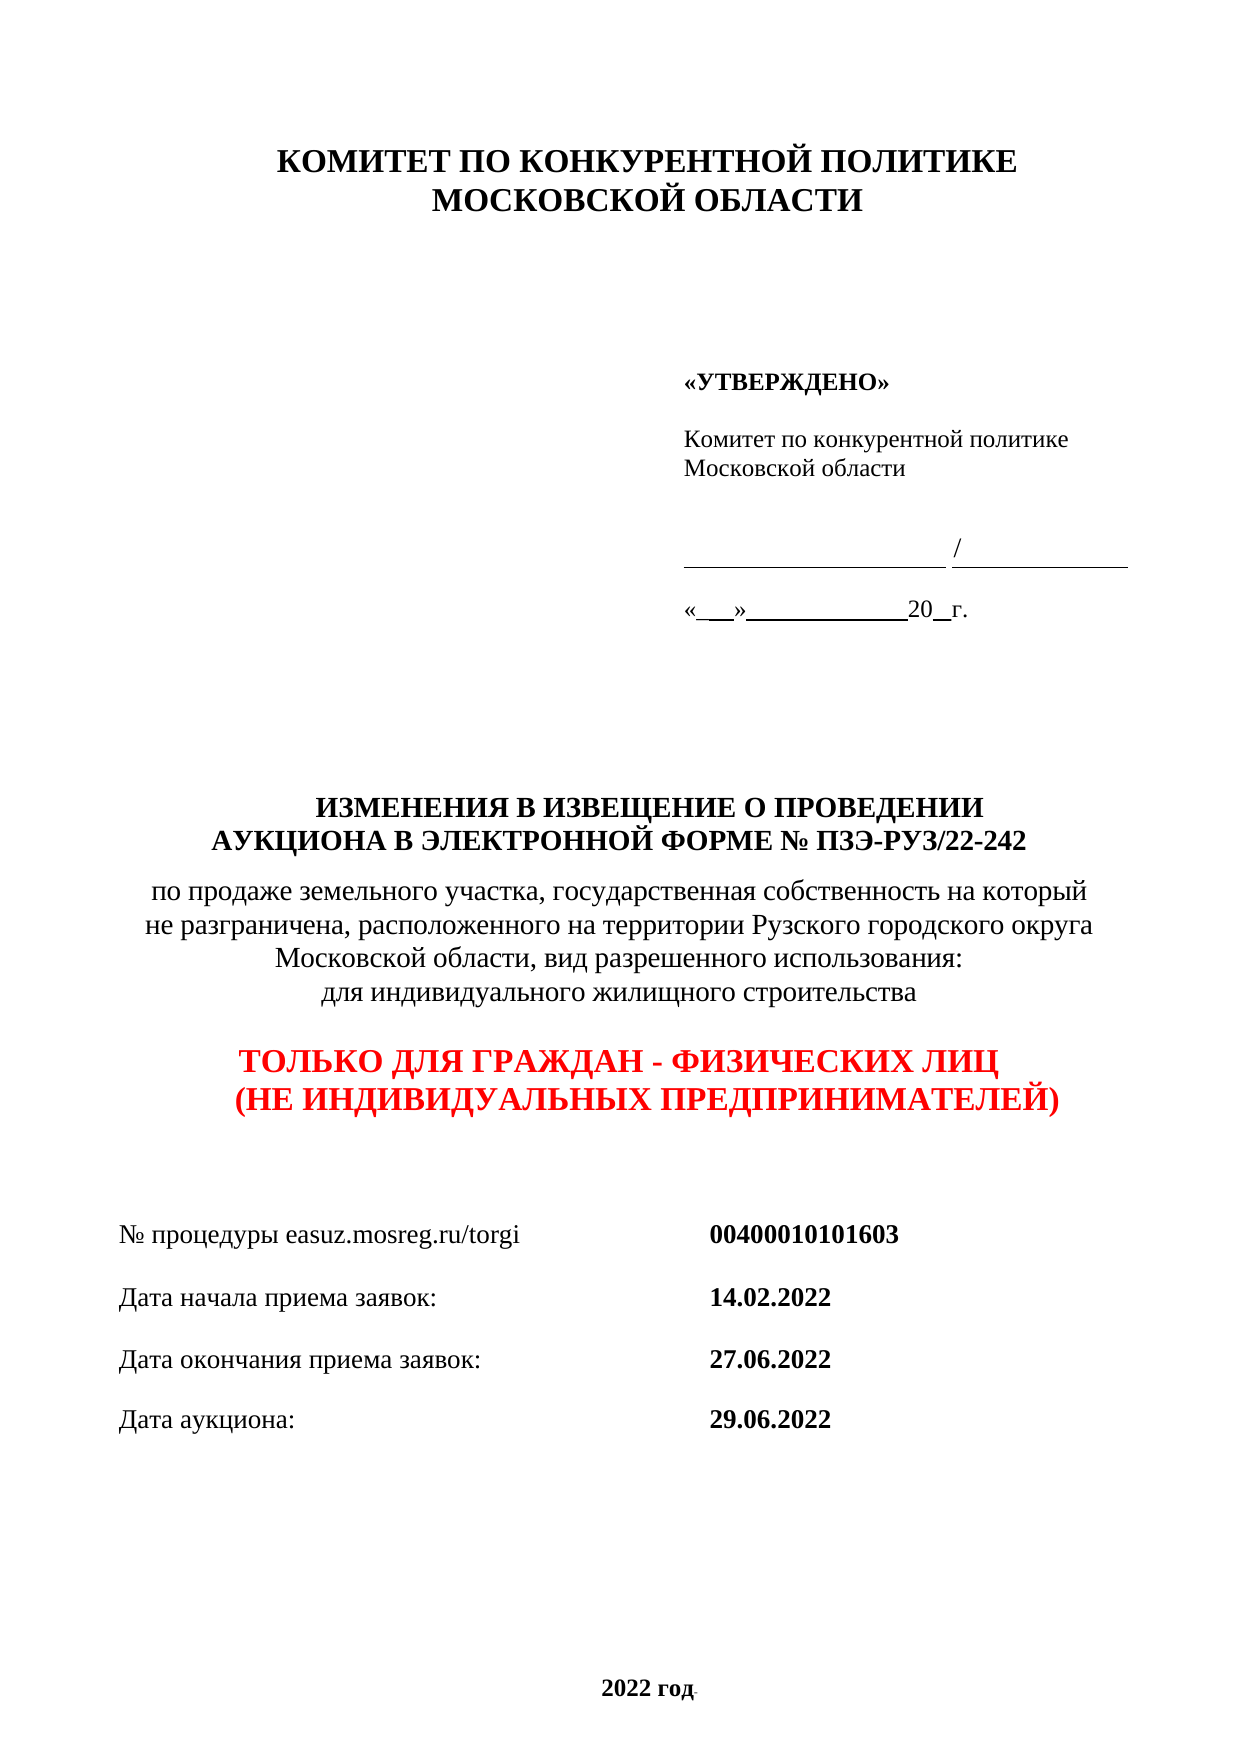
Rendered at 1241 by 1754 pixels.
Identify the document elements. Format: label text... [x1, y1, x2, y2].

table_cell 27.06.2022 [643, 1328, 988, 1391]
text по продаже земельного участка, государственная собственность на который [58, 873, 1180, 907]
text МОСКОВСКОЙ ОБЛАСТИ [102, 180, 1192, 218]
subtitle «УТВЕРЖДЕНО» [684, 367, 1192, 396]
text для индивидуального жилищного строительства [58, 974, 1180, 1008]
text ТОЛЬКО ДЛЯ ГРАЖДАН - ФИЗИЧЕСКИХ ЛИЦ [58, 1041, 1180, 1079]
table_cell Дата аукциона: [114, 1391, 643, 1449]
text Московской области, вид разрешенного использования: [58, 941, 1180, 974]
table_cell 14.02.2022 [643, 1266, 988, 1328]
text Комитет по конкурентной политике Московской области [684, 424, 1070, 482]
title ИЗМЕНЕНИЯ В ИЗВЕЩЕНИЕ О ПРОВЕДЕНИИ [164, 790, 1135, 823]
subtitle 2022 год- [164, 1673, 1135, 1702]
table_header 00400010101603 [643, 1204, 988, 1266]
text АУКЦИОНА В ЭЛЕКТРОННОЙ ФОРМЕ № ПЗЭ-РУЗ/22-242 [58, 823, 1180, 857]
text / [102, 531, 1192, 563]
text КОМИТЕТ ПО КОНКУРЕНТНОЙ ПОЛИТИКЕ [102, 142, 1192, 180]
text «_ » 20 г. [684, 594, 1192, 623]
table_cell 29.06.2022 [643, 1391, 988, 1449]
table_cell Дата начала приема заявок: [114, 1266, 643, 1328]
text не разграничена, расположенного на территории Рузского городского округа [58, 907, 1180, 941]
table_cell Дата окончания приема заявок: [114, 1328, 643, 1391]
text (НЕ ИНДИВИДУАЛЬНЫХ ПРЕДПРИНИМАТЕЛЕЙ) [102, 1079, 1192, 1118]
table_header № процедуры easuz.mosreg.ru/torgi [114, 1204, 643, 1266]
